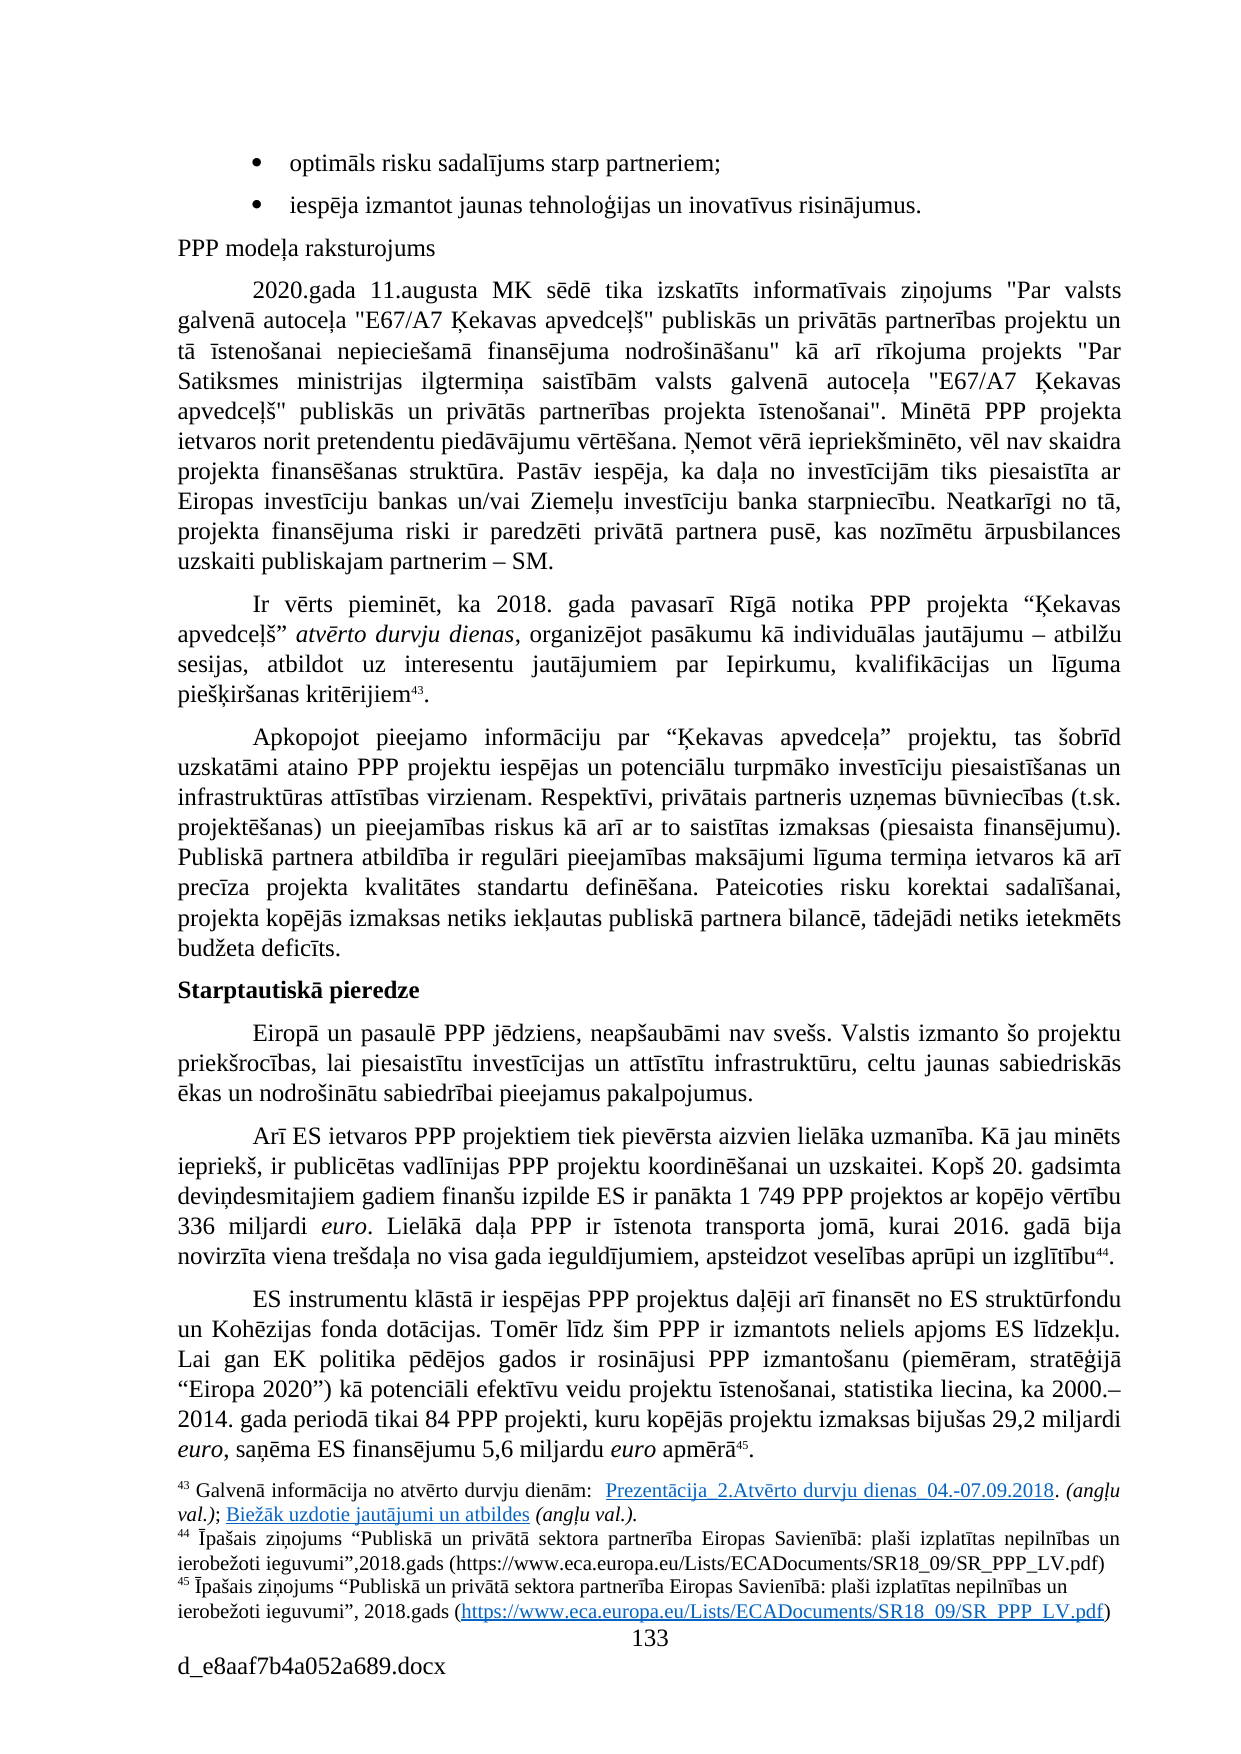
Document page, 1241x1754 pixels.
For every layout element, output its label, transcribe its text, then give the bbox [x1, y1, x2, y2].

text PPP modeļa raksturojums [177, 233, 1122, 262]
text Apkopojot pieejamo informāciju par “Ķekavas apvedceļa” projektu, tas šobrīd uzskatāmi ataino PPP projektu iespējas un potenciālu turpmāko investīciju piesaistīšanas un infrastruktūras attīstības virzienam. Respektīvi, privātais partneris uzņemas būvniecības (t.sk. projektēšanas) un pieejamības riskus kā arī ar to saistītas izmaksas (piesaista finansējumu). Publiskā partnera atbildība ir regulāri pieejamības maksājumi līguma termiņa ietvaros kā arī precīza projekta kvalitātes standartu definēšana. Pateicoties risku korektai sadalīšanai, projekta kopējās izmaksas netiks iekļautas publiskā partnera bilancē, tādejādi netiks ietekmēts budžeta deficīts. [177, 722, 1122, 961]
text Arī ES ietvaros PPP projektiem tiek pievērsta aizvien lielāka uzmanība. Kā jau minēts iepriekš, ir publicētas vadlīnijas PPP projektu koordinēšanai un uzskaitei. Kopš 20. gadsimta deviņdesmitajiem gadiem finanšu izpilde ES ir panākta 1 749 PPP projektos ar kopējo vērtību 336 miljardi euro. Lielākā daļa PPP ir īstenota transporta jomā, kurai 2016. gadā bija novirzīta viena trešdaļa no visa gada ieguldījumiem, apsteidzot veselības aprūpi un izglītību. [177, 1121, 1122, 1270]
text 2020.gada 11.augusta MK sēdē tika izskatīts informatīvais ziņojums "Par valsts galvenā autoceļa "E67/A7 Ķekavas apvedceļš" publiskās un privātās partnerības projektu un tā īstenošanai nepieciešamā finansējuma nodrošināšanu" kā arī rīkojuma projekts "Par Satiksmes ministrijas ilgtermiņa saistībām valsts galvenā autoceļa "E67/A7 Ķekavas apvedceļš" publiskās un privātās partnerības projekta īstenošanai". Minētā PPP projekta ietvaros norit pretendentu piedāvājumu vērtēšana. Ņemot vērā iepriekšminēto, vēl nav skaidra projekta finansēšanas struktūra. Pastāv iespēja, ka daļa no investīcijām tiks piesaistīta ar Eiropas investīciju bankas un/vai Ziemeļu investīciju banka starpniecību. Neatkarīgi no tā, projekta finansējuma riski ir paredzēti privātā partnera pusē, kas nozīmētu ārpusbilances uzskaiti publiskajam partnerim – SM. [177, 276, 1122, 575]
text Starptautiskā pieredze [177, 975, 1122, 1004]
text ES instrumentu klāstā ir iespējas PPP projektus daļēji arī finansēt no ES struktūrfondu un Kohēzijas fonda dotācijas. Tomēr līdz šim PPP ir izmantots neliels apjoms ES līdzekļu. Lai gan EK politika pēdējos gados ir rosinājusi PPP izmantošanu (piemēram, stratēģijā “Eiropa 2020”) kā potenciāli efektīvu veidu projektu īstenošanai, statistika liecina, ka 2000.– 2014. gada periodā tikai 84 PPP projekti, kuru kopējās projektu izmaksas bijušas 29,2 miljardi euro, saņēma ES finansējumu 5,6 miljardu euro apmērā. [177, 1284, 1122, 1463]
text Eiropā un pasaulē PPP jēdziens, neapšaubāmi nav svešs. Valstis izmanto šo projektu priekšrocības, lai piesaistītu investīcijas un attīstītu infrastruktūru, celtu jaunas sabiedriskās ēkas un nodrošinātu sabiedrībai pieejamus pakalpojumus. [177, 1018, 1122, 1107]
list optimāls risku sadalījums starp partneriem; [252, 148, 1122, 176]
list iespēja izmantot jaunas tehnoloģijas un inovatīvus risinājumus. [252, 190, 1122, 219]
text Ir vērts pieminēt, ka 2018. gada pavasarī Rīgā notika PPP projekta “Ķekavas apvedceļš” atvērto durvju dienas, organizējot pasākumu kā individuālas jautājumu – atbilžu sesijas, atbildot uz interesentu jautājumiem par Iepirkumu, kvalifikācijas un līguma piešķiršanas kritērijiem. [177, 589, 1122, 708]
